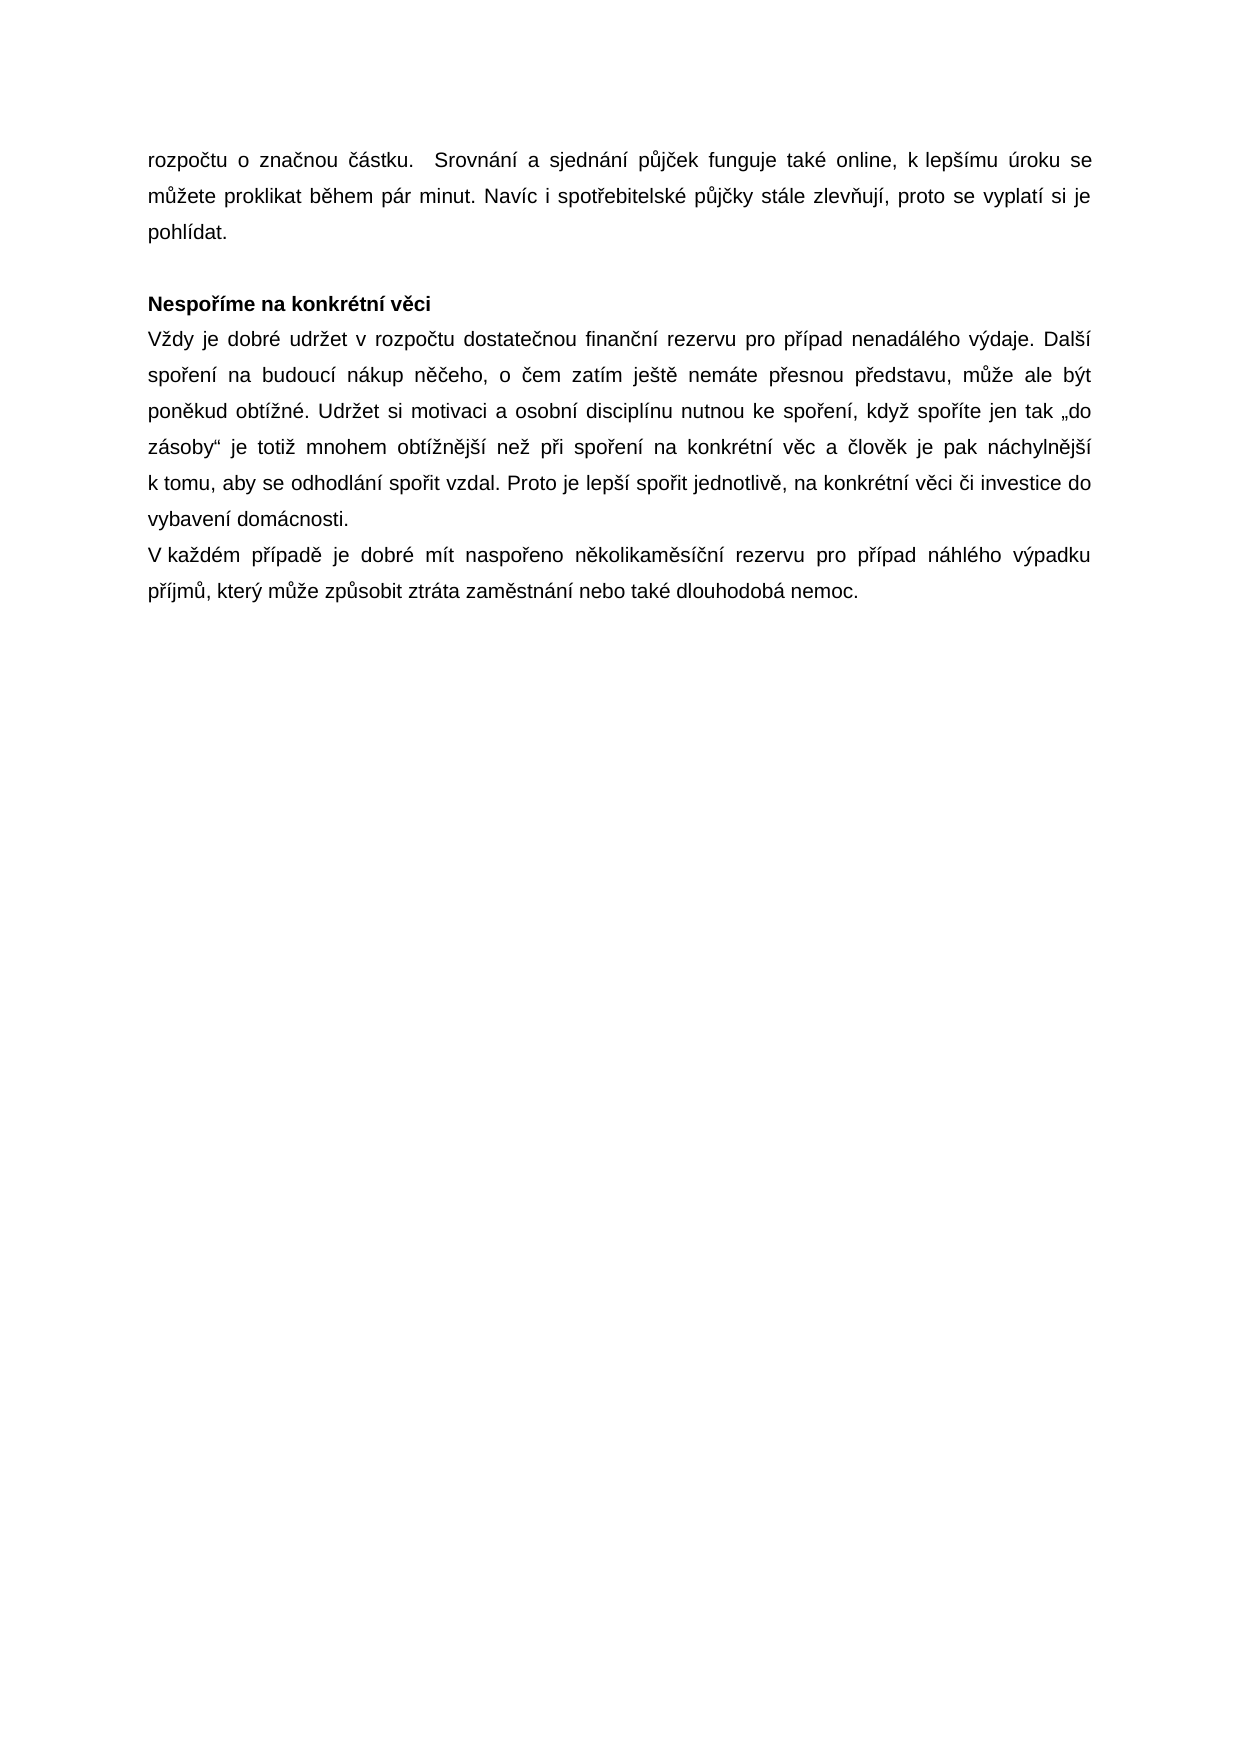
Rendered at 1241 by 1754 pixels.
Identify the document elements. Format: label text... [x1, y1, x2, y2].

text Vždy je dobré udržet v rozpočtu dostatečnou finanční rezervu pro případ nenadálého výdaje. Další spoření na budoucí nákup něčeho, o čem zatím ještě nemáte přesnou představu, může ale být poněkud obtížné. Udržet si motivaci a osobní disciplínu nutnou ke spoření, když spoříte jen tak „do zásoby“ je totiž mnohem obtížnější než při spoření na konkrétní věc a člověk je pak náchylnější k tomu, aby se odhodlání spořit vzdal. Proto je lepší spořit jednotlivě, na konkrétní věci či investice do vybavení domácnosti. [148, 327, 1093, 531]
text V každém případě je dobré mít naspořeno několikaměsíční rezervu pro případ náhlého výpadku příjmů, který může způsobit ztráta zaměstnání nebo také dlouhodobá nemoc. [148, 543, 1093, 603]
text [148, 148, 1093, 243]
text Nespoříme na konkrétní věci [148, 291, 1093, 315]
